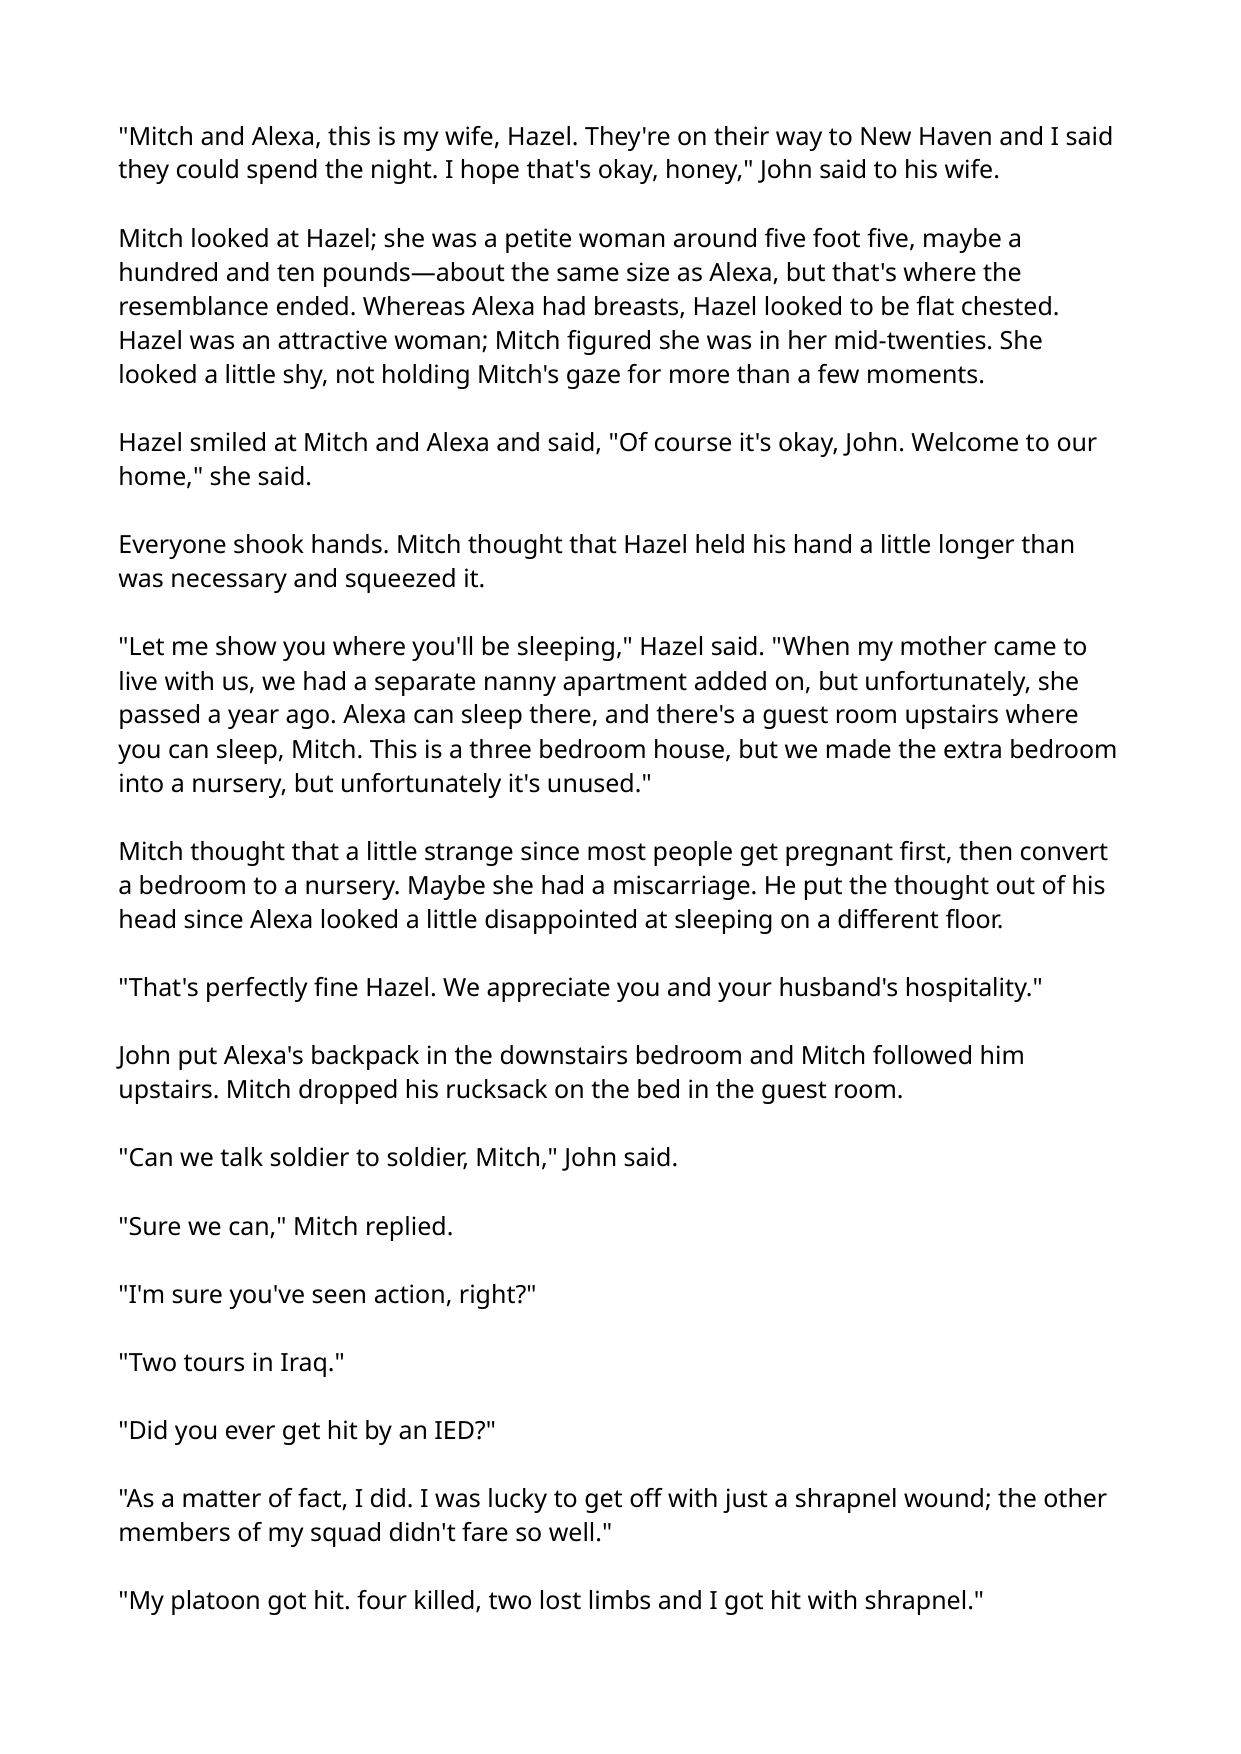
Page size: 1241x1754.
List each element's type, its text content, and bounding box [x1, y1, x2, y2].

text "Did you ever get hit by an IED?" [118, 1412, 1122, 1447]
text Everyone shook hands. Mitch thought that Hazel held his hand a little longer than was necessary and squeezed it. [118, 527, 1122, 595]
text Mitch looked at Hazel; she was a petite woman around five foot five, maybe a hundred and ten pounds—about the same size as Alexa, but that's where the resemblance ended. Whereas Alexa had breasts, Hazel looked to be flat chested. Hazel was an attractive woman; Mitch figured she was in her mid-twenties. She looked a little shy, not holding Mitch's gaze for more than a few moments. [118, 220, 1122, 391]
text "I'm sure you've seen action, right?" [118, 1276, 1122, 1310]
text Hazel smiled at Mitch and Alexa and said, "Of course it's okay, John. Welcome to our home," she said. [118, 425, 1122, 493]
text "Let me show you where you'll be sleeping," Hazel said. "When my mother came to live with us, we had a separate nanny apartment added on, but unfortunately, she passed a year ago. Alexa can sleep there, and there's a guest room upstairs where you can sleep, Mitch. This is a three bedroom house, but we made the extra bedroom into a nursery, but unfortunately it's unused." [118, 629, 1122, 799]
text "Sure we can," Mitch replied. [118, 1208, 1122, 1242]
text John put Alexa's backpack in the downstairs bedroom and Mitch followed him upstairs. Mitch dropped his rucksack on the bed in the guest room. [118, 1038, 1122, 1106]
text "Two tours in Iraq." [118, 1344, 1122, 1378]
text "Mitch and Alexa, this is my wife, Hazel. They're on their way to New Haven and I said they could spend the night. I hope that's okay, honey," John said to his wife. [118, 118, 1122, 186]
text "That's perfectly fine Hazel. We appreciate you and your husband's hospitality." [118, 970, 1122, 1004]
text Mitch thought that a little strange since most people get pregnant first, then convert a bedroom to a nursery. Maybe she had a miscarriage. He put the thought out of his head since Alexa looked a little disappointed at sleeping on a different floor. [118, 833, 1122, 936]
text "As a matter of fact, I did. I was lucky to get off with just a shrapnel wound; the other members of my squad didn't fare so well." [118, 1481, 1122, 1549]
text "My platoon got hit. four killed, two lost limbs and I got hit with shrapnel." [118, 1583, 1122, 1617]
text "Can we talk soldier to soldier, Mitch," John said. [118, 1140, 1122, 1174]
